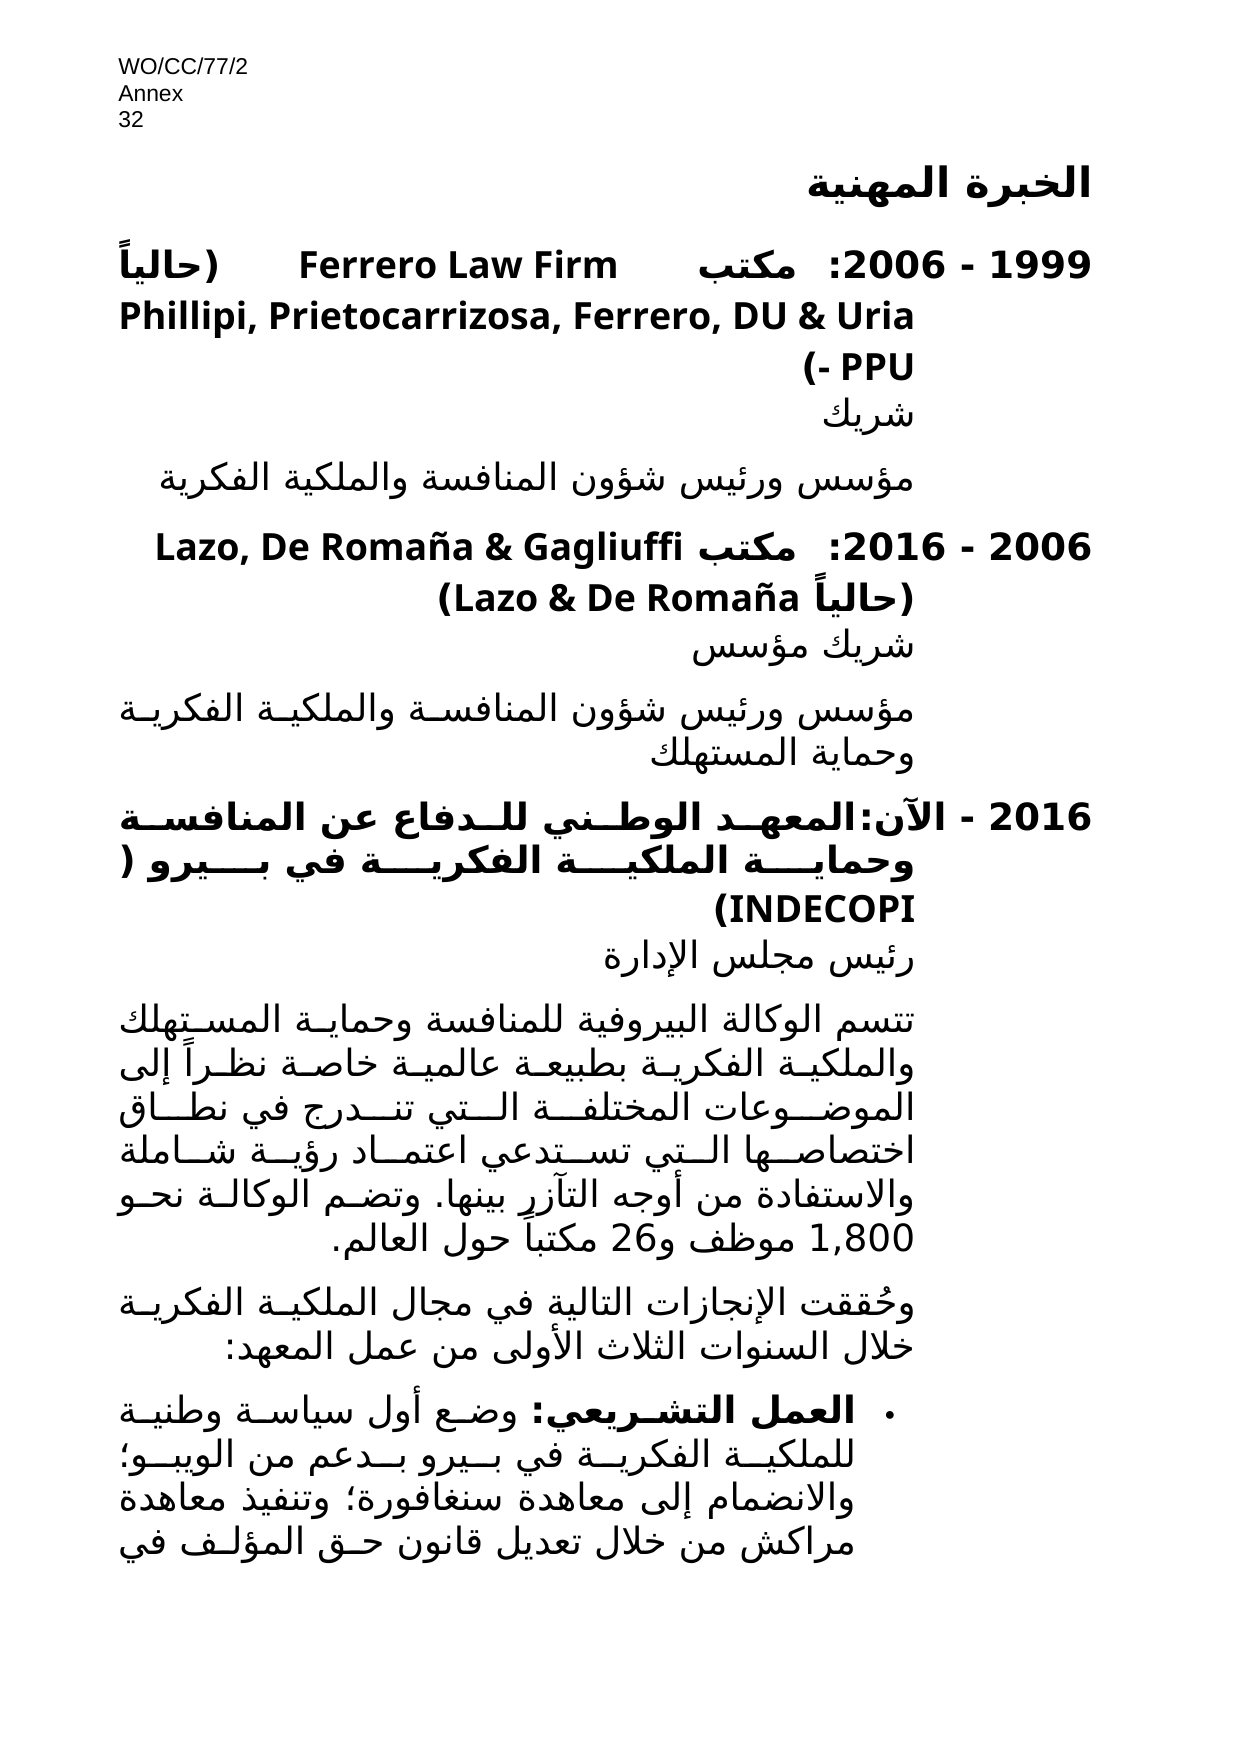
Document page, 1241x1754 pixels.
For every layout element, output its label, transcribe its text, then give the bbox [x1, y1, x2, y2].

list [118, 1389, 886, 1563]
text مؤسس ورئيس شؤون المنافسة والملكية الفكرية [118, 456, 915, 499]
text 2006 - 2016: مكتب Lazo, De Romaña & Gagliuffi (حالياً Lazo & De Romaña) [118, 520, 1092, 622]
text رئيس مجلس الإدارة [118, 933, 915, 977]
text 1999 - 2006: مكتب Ferrero Law Firm (حالياً Phillipi, Prietocarrizosa, Ferrero, DU & Uria - PPU) [118, 238, 1092, 391]
text شريك [118, 391, 915, 435]
text الخبرة المهنية [118, 158, 1092, 207]
text مؤسس ورئيس شؤون المنافسة والملكية الفكرية وحماية المستهلك [118, 687, 915, 774]
text شريك مؤسس [118, 622, 915, 666]
text 2016 - الآن: المعهد الوطني للدفاع عن المنافسة وحماية الملكية الفكرية في بيرو (INDECOPI) [118, 795, 1092, 933]
text تتسم الوكالة البيروفية للمنافسة وحماية المستهلك والملكية الفكرية بطبيعة عالمية خاصة نظراً إلى الموضوعات المختلفة التي تندرج في نطاق اختصاصها التي تستدعي اعتماد رؤية شاملة والاستفادة من أوجه التآزر بينها. وتضم الوكالة نحو 1,800 موظف و26 مكتباً حول العالم. [118, 998, 915, 1260]
text وحُققت الإنجازات التالية في مجال الملكية الفكرية خلال السنوات الثلاث الأولى من عمل المعهد: [118, 1281, 915, 1368]
